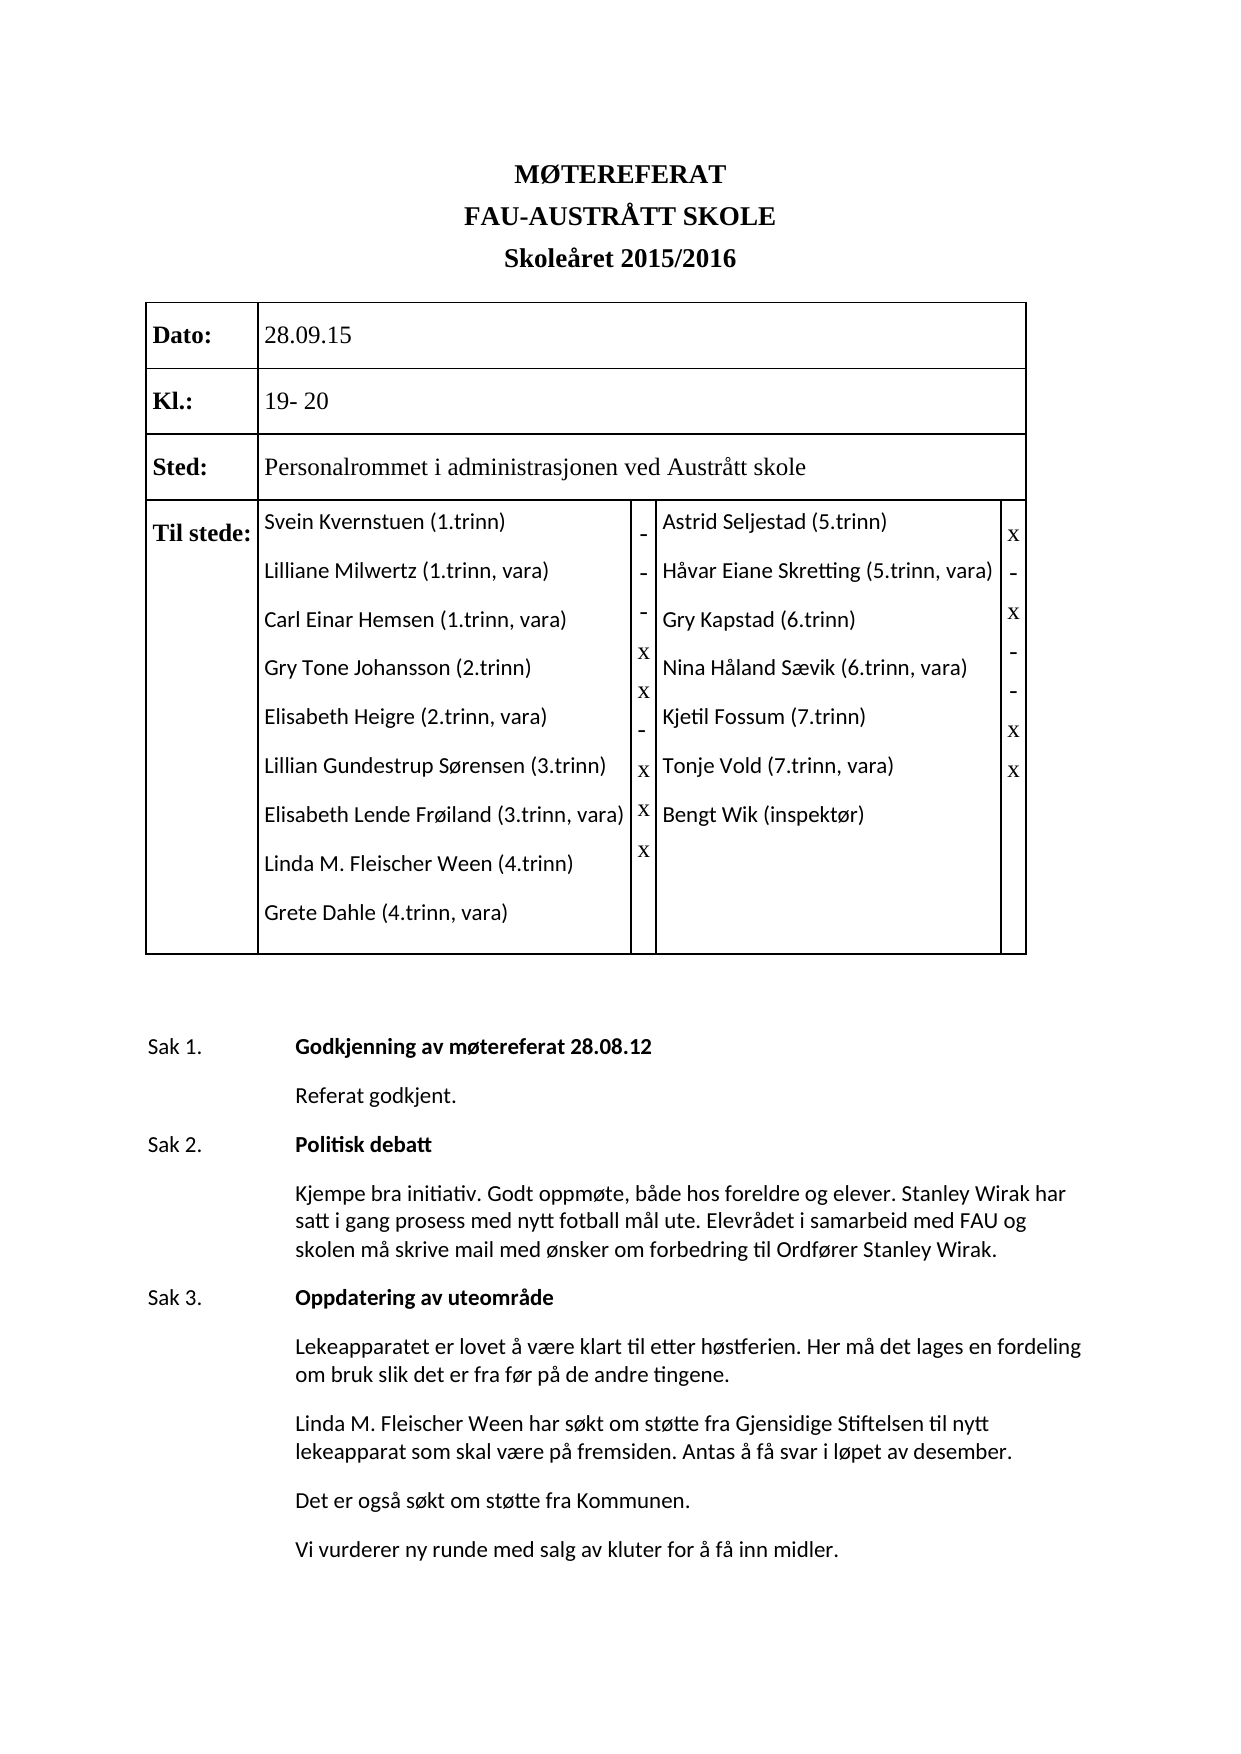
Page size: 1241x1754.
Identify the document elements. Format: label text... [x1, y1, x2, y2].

text FAU-AUSTRÅTT SKOLE [148, 200, 1093, 231]
text Vi vurderer ny runde med salg av kluter for å få inn midler. [221, 1535, 1093, 1563]
table_cell 19- 20 [259, 369, 1025, 433]
text Kjempe bra initiativ. Godt oppmøte, både hos foreldre og elever. Stanley Wirak har satt i gang prosess med nytt fotball mål ute. Elevrådet i samarbeid med FAU og skolen må skrive mail med ønsker om forbedring til Ordfører Stanley Wirak. [295, 1179, 1093, 1263]
text Lekeapparatet er lovet å være klart til etter høstferien. Her må det lages en fordeling om bruk slik det er fra før på de andre tingene. [295, 1332, 1093, 1388]
table_cell Kl.: [147, 369, 257, 433]
text Sak 1. Godkjenning av møtereferat 28.08.12 [148, 1032, 1093, 1060]
text Referat godkjent. [148, 1081, 1093, 1109]
text Sak 2. Politisk debatt [148, 1130, 1093, 1158]
table_cell Svein Kvernstuen (1.trinn) Lilliane Milwertz (1.trinn, vara) Carl Einar Hemsen (1.trinn, vara) Gry Tone Johansson (2.trinn) Elisabeth Heigre (2.trinn, vara) Lillian Gundestrup Sørensen (3.trinn) Elisabeth Lende Frøiland (3.trinn, vara) Linda M. Fleischer Ween (4.trinn) Grete Dahle (4.trinn, vara) [259, 501, 630, 953]
table_cell Personalrommet i administrasjonen ved Austrått skole [259, 435, 1025, 499]
text Sak 3. Oppdatering av uteområde [148, 1283, 1093, 1312]
table_header 28.09.15 [259, 303, 1025, 367]
table_cell Astrid Seljestad (5.trinn) Håvar Eiane Skretting (5.trinn, vara) Gry Kapstad (6.trinn) Nina Håland Sævik (6.trinn, vara) Kjetil Fossum (7.trinn) Tonje Vold (7.trinn, vara) Bengt Wik (inspektør) [657, 501, 1000, 953]
table_cell Til stede: [147, 501, 257, 953]
table_header Dato: [147, 303, 257, 367]
text MØTEREFERAT [148, 158, 1093, 189]
text Linda M. Fleischer Ween har søkt om støtte fra Gjensidige Stiftelsen til nytt lekeapparat som skal være på fremsiden. Antas å få svar i løpet av desember. [295, 1409, 1093, 1465]
text Skoleåret 2015/2016 [148, 242, 1093, 273]
text Det er også søkt om støtte fra Kommunen. [221, 1486, 1093, 1514]
table_cell x - x - - x x [1002, 501, 1025, 953]
table_cell Sted: [147, 435, 257, 499]
table_cell - - - x x - x x x [632, 501, 655, 953]
